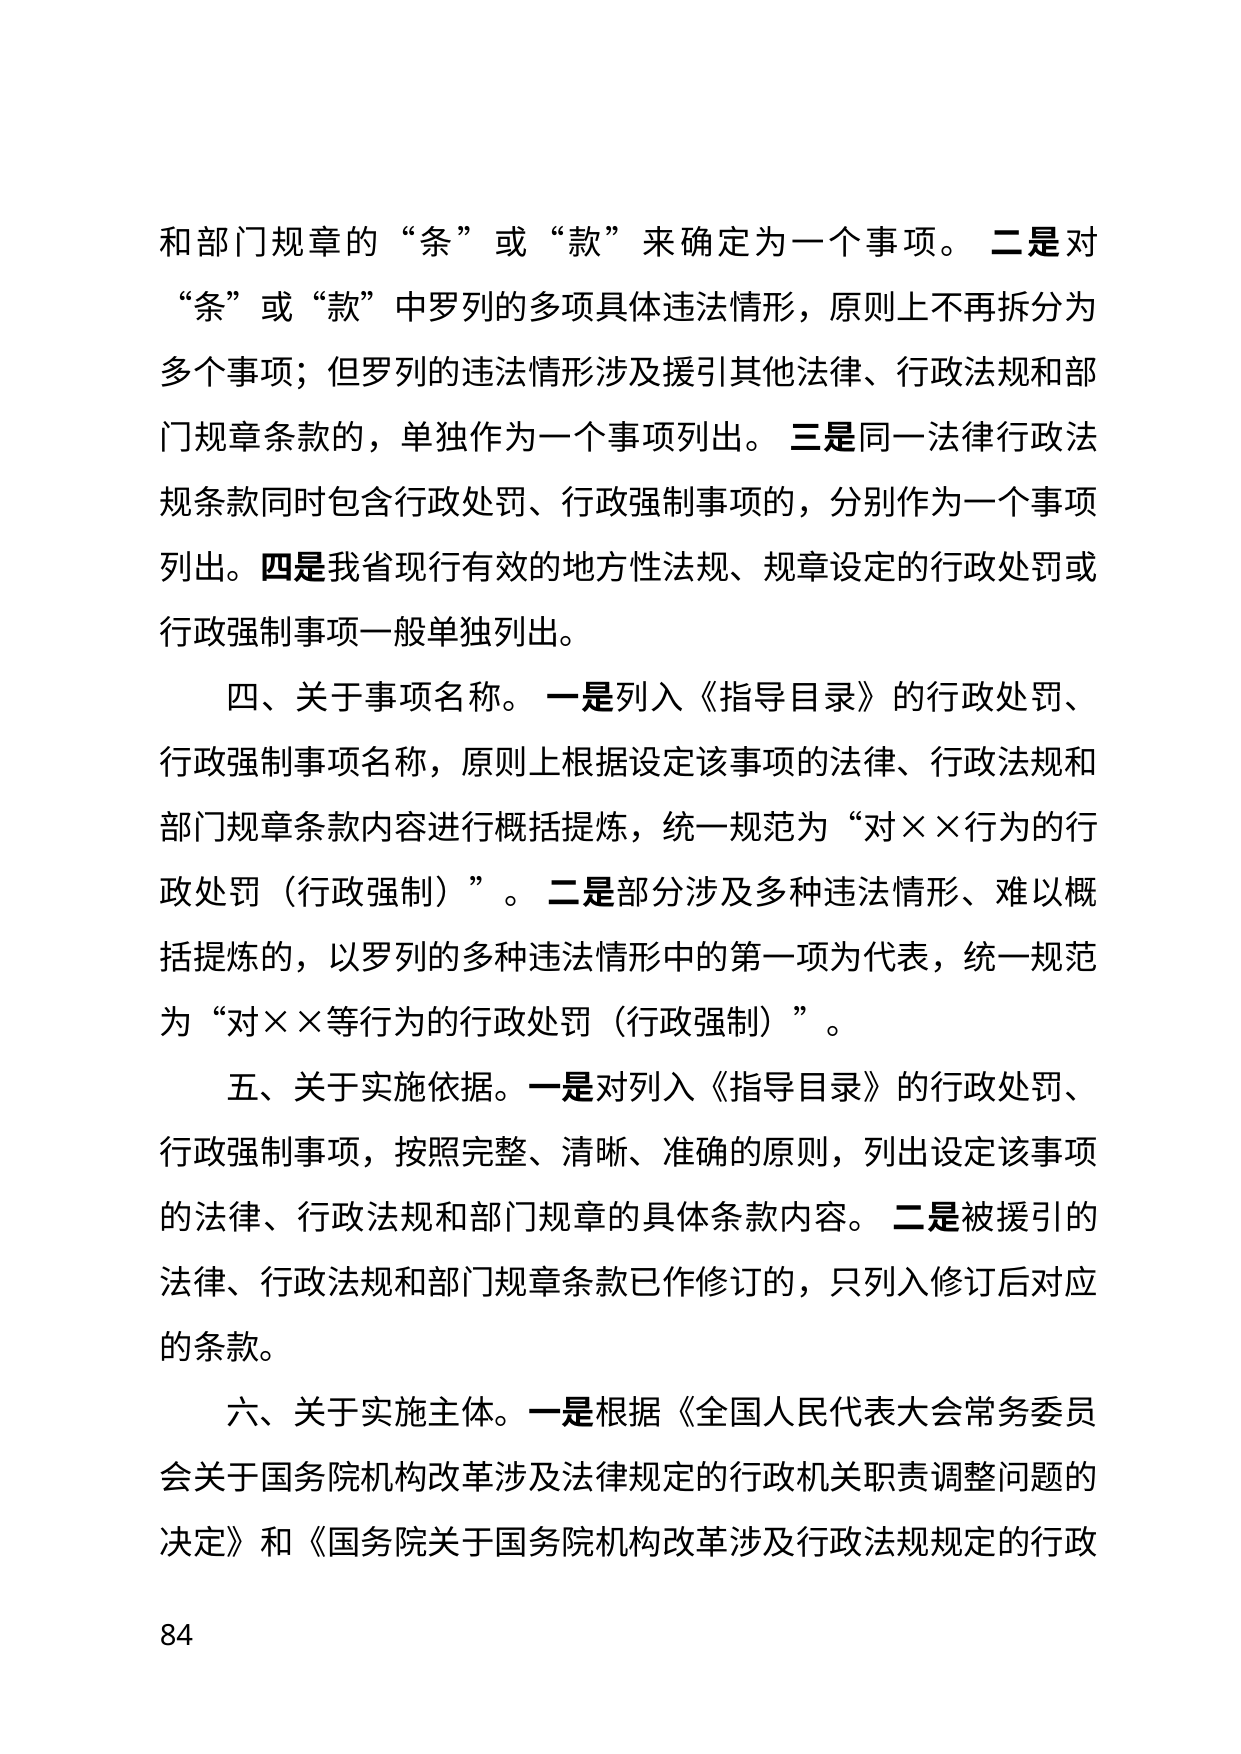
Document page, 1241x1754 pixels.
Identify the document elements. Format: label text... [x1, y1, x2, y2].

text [159, 208, 1098, 663]
text 四、关于事项名称。 一是列入《指导目录》的行政处罚、行政强制事项名称，原则上根据设定该事项的法律、行政法规和部门规章条款内容进行概括提炼，统一规范为“对××行为的行政处罚（行政强制）”。 二是部分涉及多种违法情形、难以概括提炼的，以罗列的多种违法情形中的第一项为代表，统一规范为“对××等行为的行政处罚（行政强制）”。 [159, 663, 1098, 1053]
text 五、关于实施依据。一是对列入《指导目录》的行政处罚、行政强制事项，按照完整、清晰、准确的原则，列出设定该事项的法律、行政法规和部门规章的具体条款内容。 二是被援引的法律、行政法规和部门规章条款已作修订的，只列入修订后对应的条款。 [159, 1053, 1098, 1378]
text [159, 1378, 1098, 1573]
